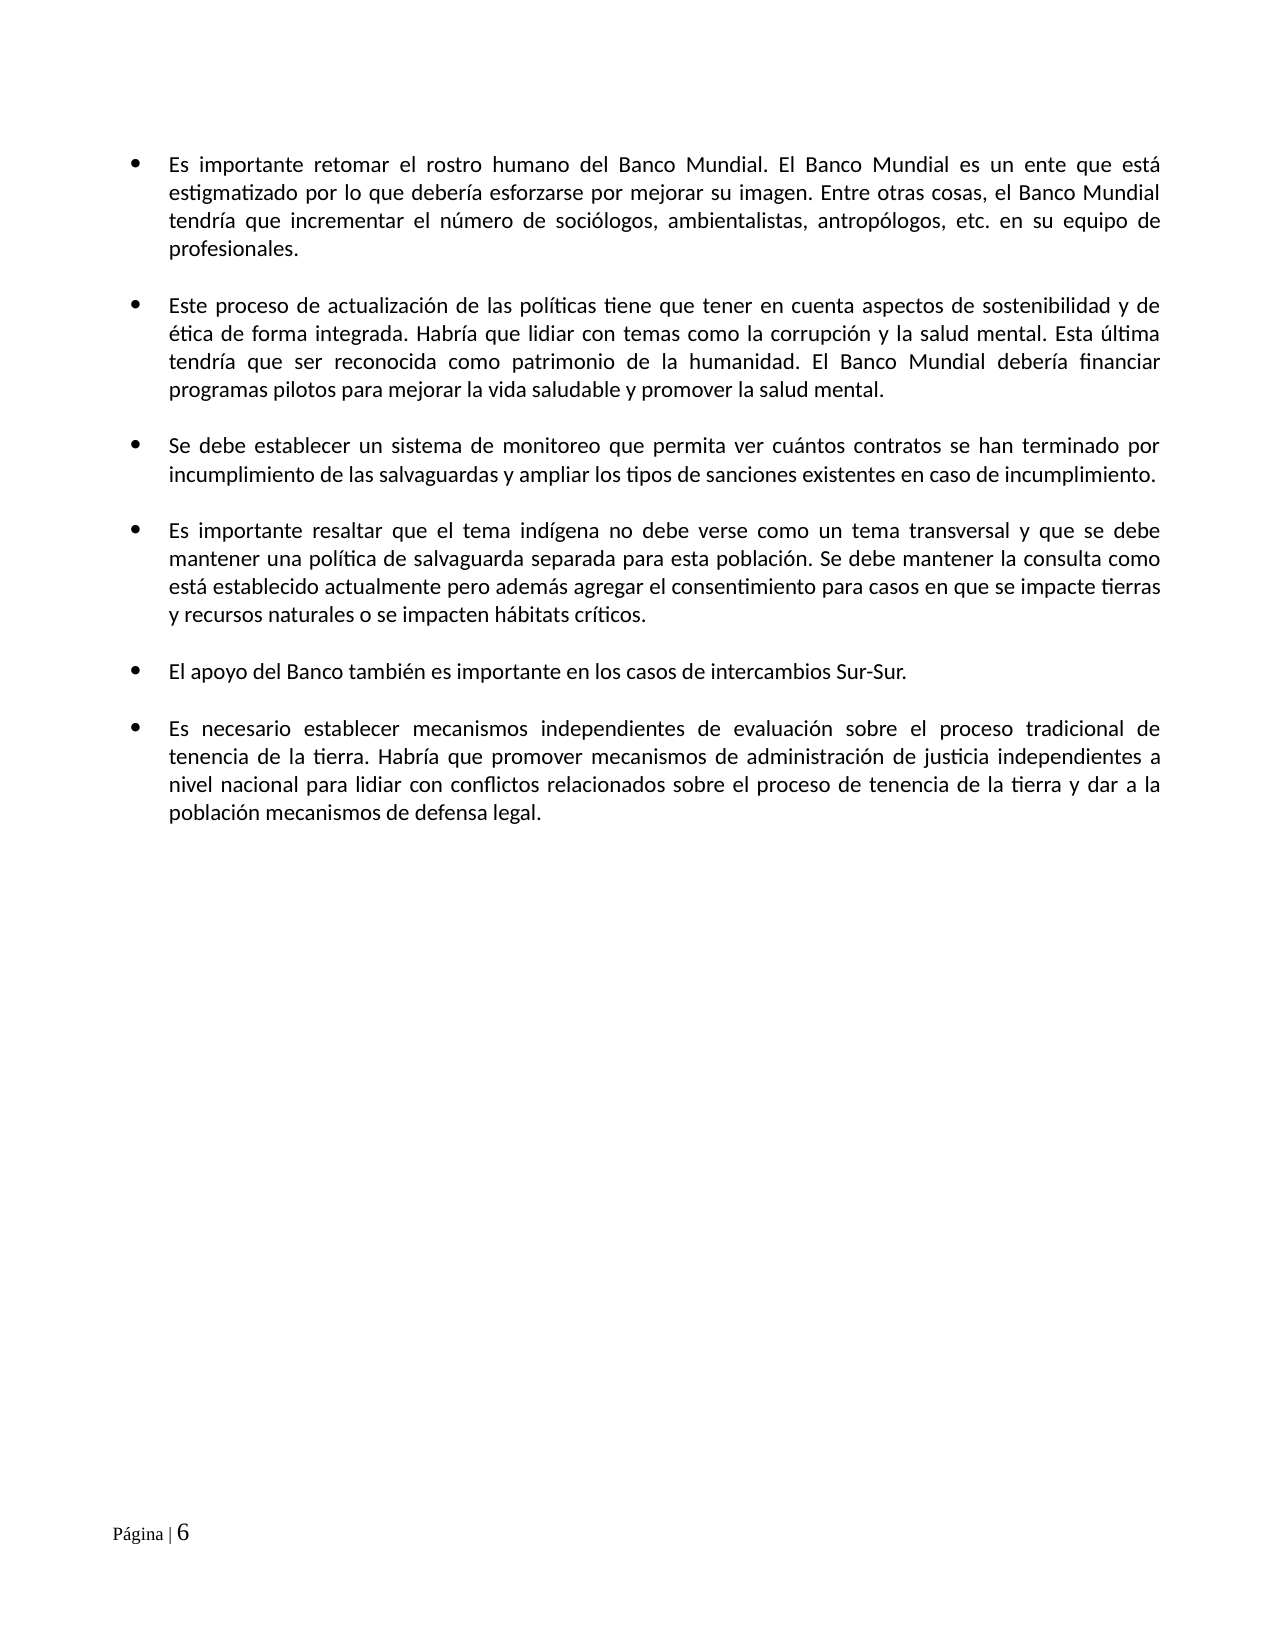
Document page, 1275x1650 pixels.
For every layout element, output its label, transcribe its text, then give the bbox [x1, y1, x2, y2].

list Este proceso de actualización de las políticas tiene que tener en cuenta aspectos de sostenibilidad y de ética de forma integrada. Habría que lidiar con temas como la corrupción y la salud mental. Esta última tendría que ser reconocida como patrimonio de la humanidad. El Banco Mundial debería financiar programas pilotos para mejorar la vida saludable y promover la salud mental. [131, 291, 1162, 403]
list Se debe establecer un sistema de monitoreo que permita ver cuántos contratos se han terminado por incumplimiento de las salvaguardas y ampliar los tipos de sanciones existentes en caso de incumplimiento. [131, 432, 1162, 488]
list Es importante retomar el rostro humano del Banco Mundial. El Banco Mundial es un ente que está estigmatizado por lo que debería esforzarse por mejorar su imagen. Entre otras cosas, el Banco Mundial tendría que incrementar el número de sociólogos, ambientalistas, antropólogos, etc. en su equipo de profesionales. [131, 150, 1162, 262]
list Es importante resaltar que el tema indígena no debe verse como un tema transversal y que se debe mantener una política de salvaguarda separada para esta población. Se debe mantener la consulta como está establecido actualmente pero además agregar el consentimiento para casos en que se impacte tierras y recursos naturales o se impacten hábitats críticos. [131, 516, 1162, 628]
list El apoyo del Banco también es importante en los casos de intercambios Sur-Sur. [131, 657, 1162, 685]
list Es necesario establecer mecanismos independientes de evaluación sobre el proceso tradicional de tenencia de la tierra. Habría que promover mecanismos de administración de justicia independientes a nivel nacional para lidiar con conflictos relacionados sobre el proceso de tenencia de la tierra y dar a la población mecanismos de defensa legal. [131, 714, 1162, 826]
